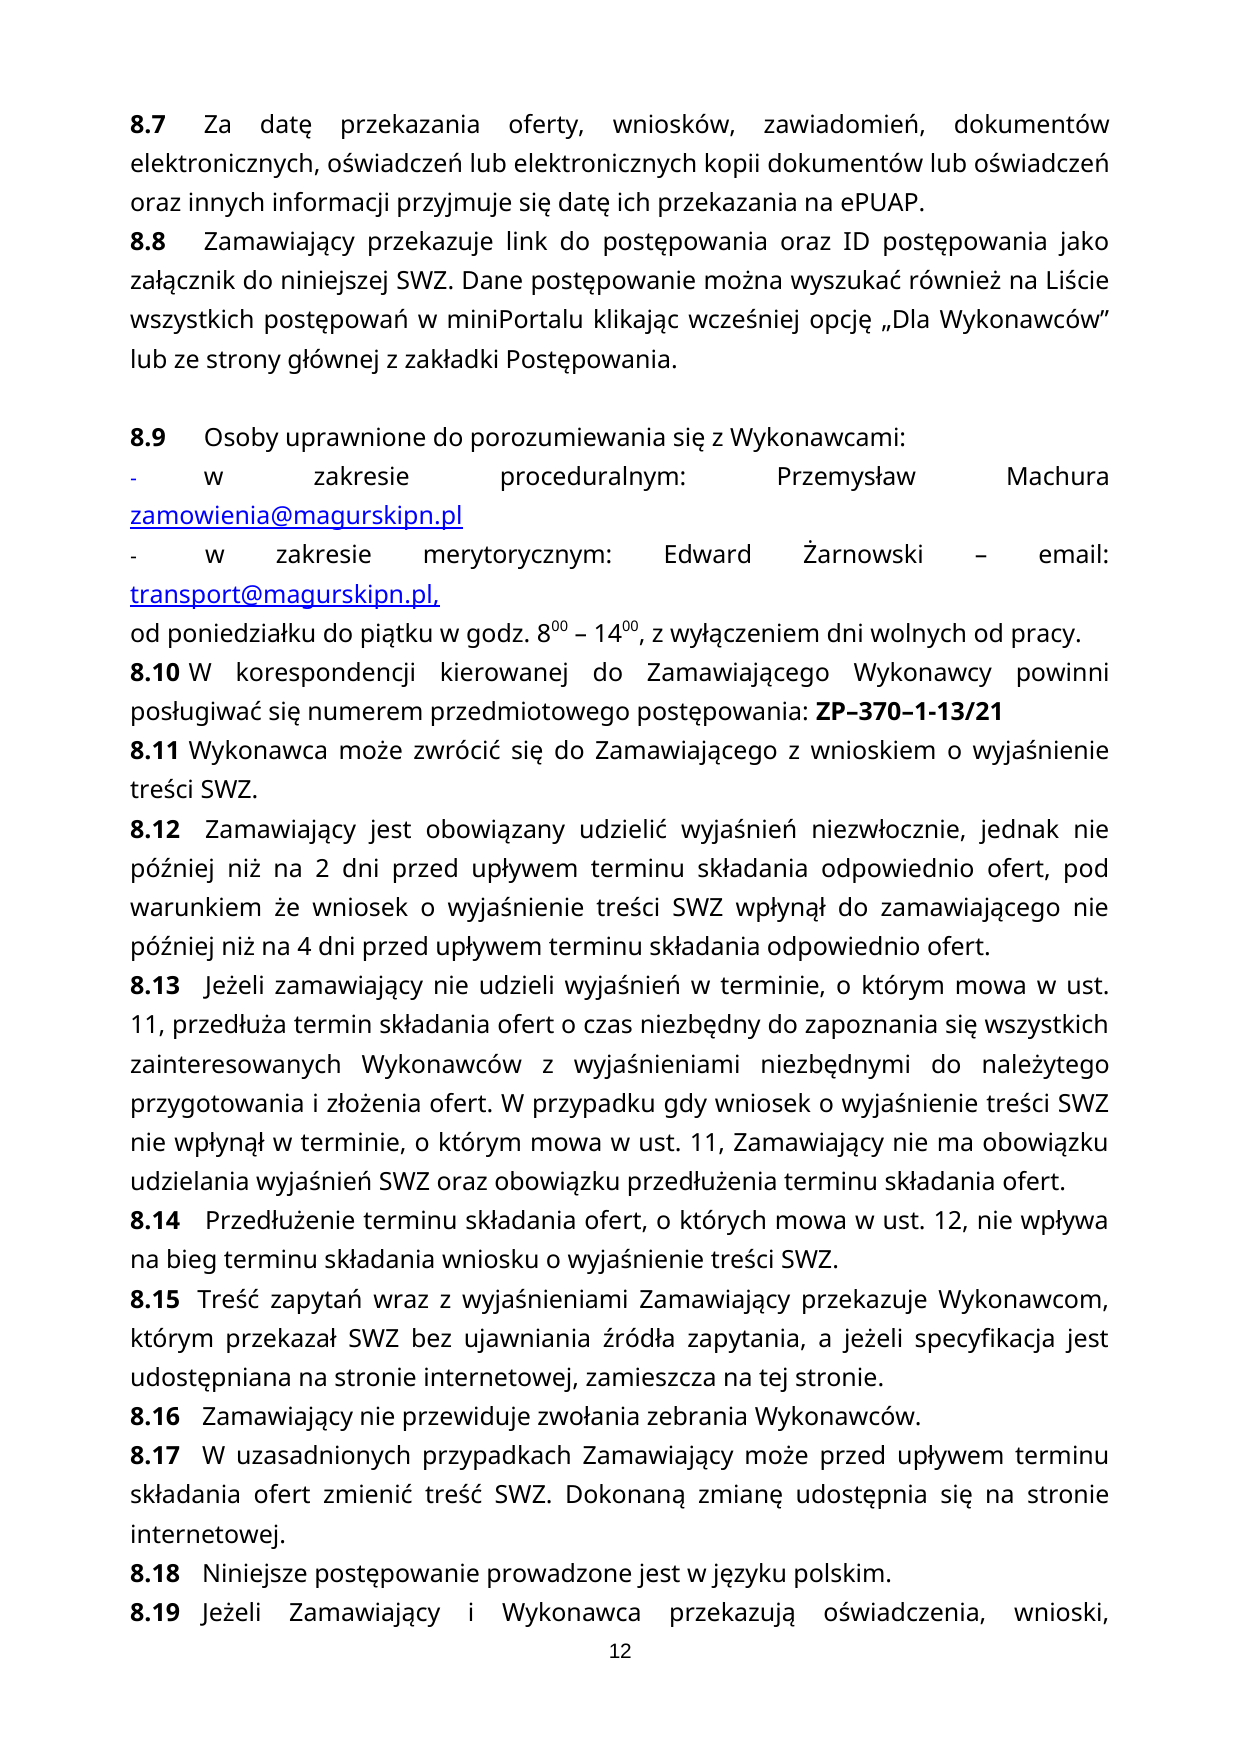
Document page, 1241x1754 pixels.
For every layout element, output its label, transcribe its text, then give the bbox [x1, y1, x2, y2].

list W korespondencji kierowanej do Zamawiającego Wykonawcy powinni posługiwać się numerem przedmiotowego postępowania: ZP–370–1-13/21 [130, 655, 1110, 728]
list Przedłużenie terminu składania ofert, o których mowa w ust. 12, nie wpływa na bieg terminu składania wniosku o wyjaśnienie treści SWZ. [130, 1203, 1110, 1276]
list w zakresie proceduralnym: Przemysław Machura zamowienia@magurskipn.pl [130, 459, 1110, 532]
list W uzasadnionych przypadkach Zamawiający może przed upływem terminu składania ofert zmienić treść SWZ. Dokonaną zmianę udostępnia się na stronie internetowej. [130, 1438, 1110, 1550]
list w zakresie merytorycznym: Edward Żarnowski – email: transport@magurskipn.pl, od poniedziałku do piątku w godz. 800 – 1400, z wyłączeniem dni wolnych od pracy. [130, 537, 1110, 649]
list Za datę przekazania oferty, wniosków, zawiadomień, dokumentów elektronicznych, oświadczeń lub elektronicznych kopii dokumentów lub oświadczeń oraz innych informacji przyjmuje się datę ich przekazania na ePUAP. [130, 106, 1110, 219]
list Zamawiający przekazuje link do postępowania oraz ID postępowania jako załącznik do niniejszej SWZ. Dane postępowanie można wyszukać również na Liście wszystkich postępowań w miniPortalu klikając wcześniej opcję „Dla Wykonawców” lub ze strony głównej z zakładki Postępowania. [130, 224, 1110, 375]
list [130, 1595, 1110, 1629]
list Osoby uprawnione do porozumiewania się z Wykonawcami: [130, 420, 1110, 454]
list Wykonawca może zwrócić się do Zamawiającego z wnioskiem o wyjaśnienie treści SWZ. [130, 733, 1110, 806]
list Jeżeli zamawiający nie udzieli wyjaśnień w terminie, o którym mowa w ust. 11, przedłuża termin składania ofert o czas niezbędny do zapoznania się wszystkich zainteresowanych Wykonawców z wyjaśnieniami niezbędnymi do należytego przygotowania i złożenia ofert. W przypadku gdy wniosek o wyjaśnienie treści SWZ nie wpłynął w terminie, o którym mowa w ust. 11, Zamawiający nie ma obowiązku udzielania wyjaśnień SWZ oraz obowiązku przedłużenia terminu składania ofert. [130, 968, 1110, 1198]
list Zamawiający jest obowiązany udzielić wyjaśnień niezwłocznie, jednak nie później niż na 2 dni przed upływem terminu składania odpowiednio ofert, pod warunkiem że wniosek o wyjaśnienie treści SWZ wpłynął do zamawiającego nie później niż na 4 dni przed upływem terminu składania odpowiednio ofert. [130, 811, 1110, 963]
list Niniejsze postępowanie prowadzone jest w języku polskim. [130, 1556, 1110, 1589]
list Treść zapytań wraz z wyjaśnieniami Zamawiający przekazuje Wykonawcom, którym przekazał SWZ bez ujawniania źródła zapytania, a jeżeli specyfikacja jest udostępniana na stronie internetowej, zamieszcza na tej stronie. [130, 1281, 1110, 1394]
list Zamawiający nie przewiduje zwołania zebrania Wykonawców. [130, 1399, 1110, 1433]
